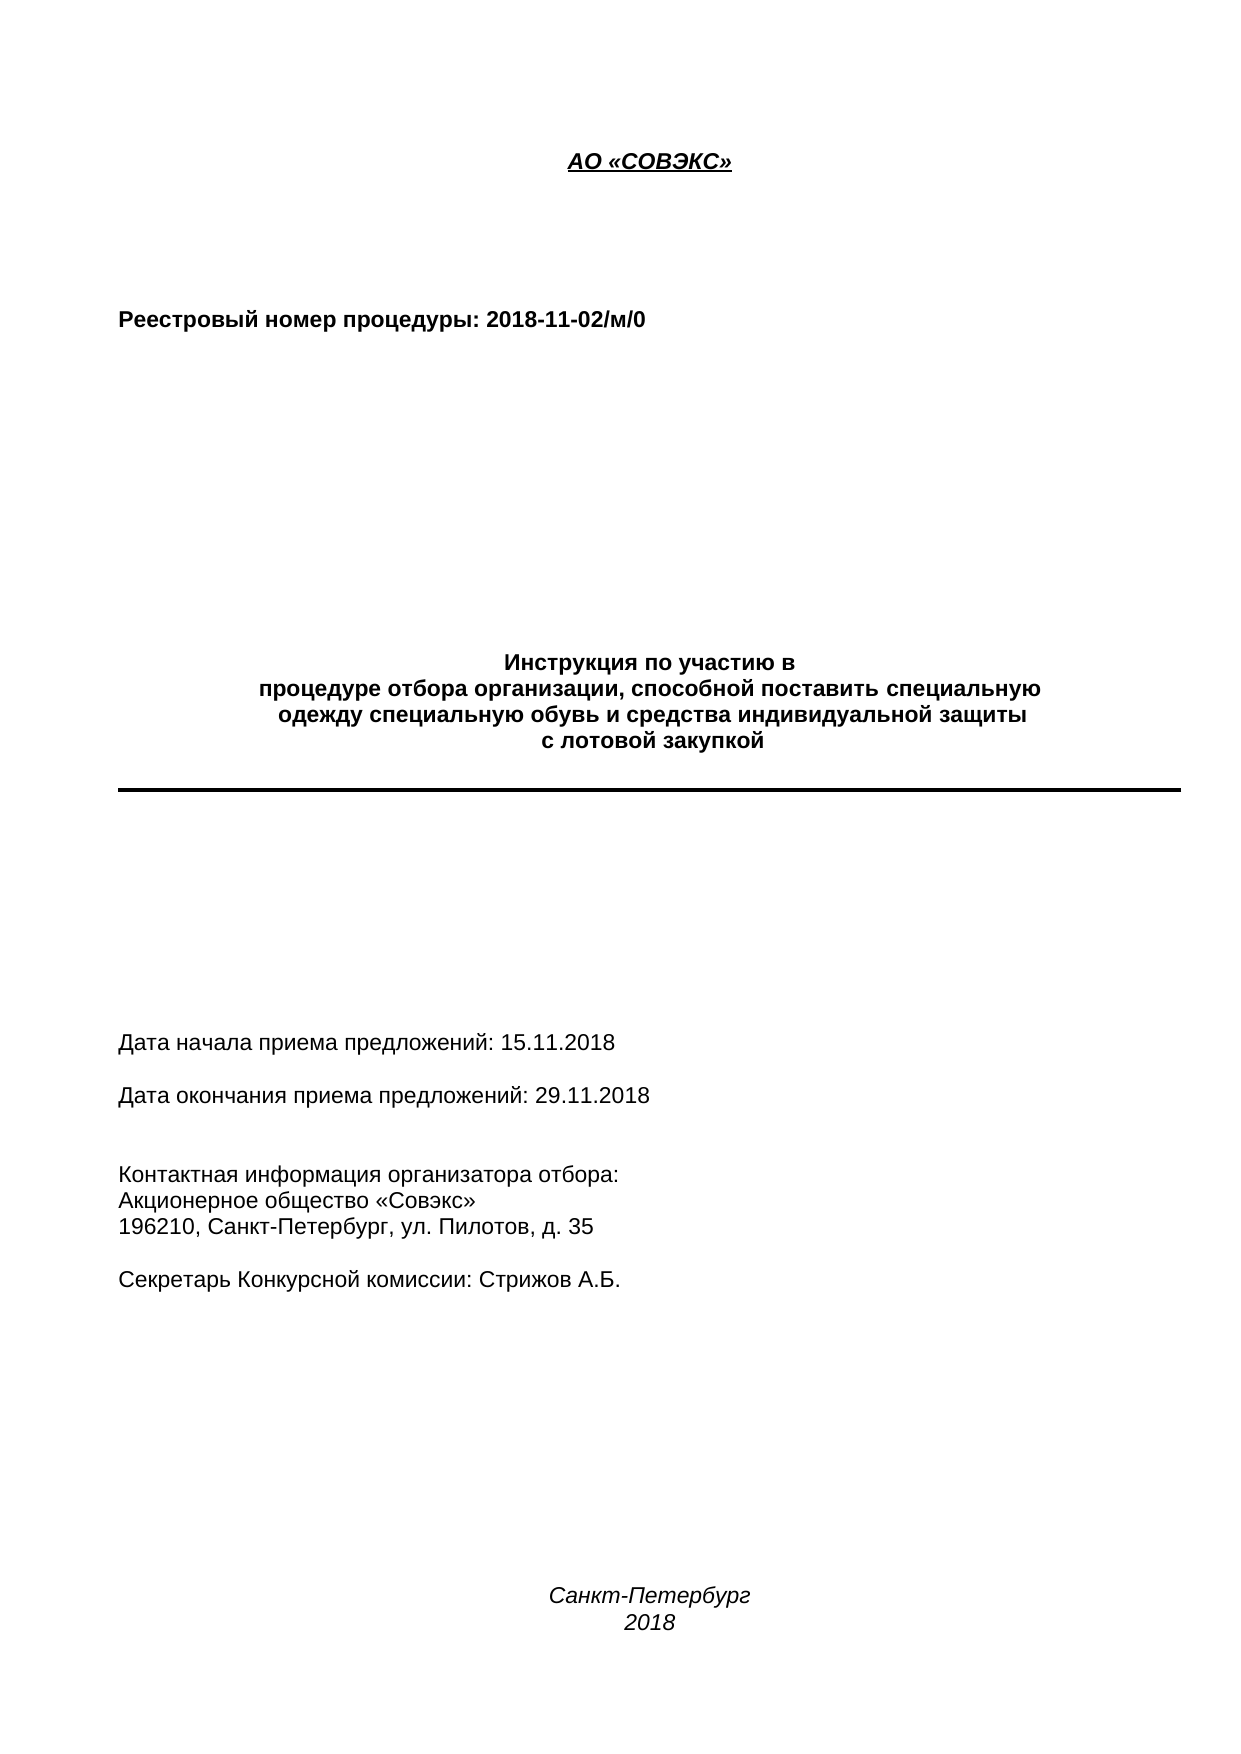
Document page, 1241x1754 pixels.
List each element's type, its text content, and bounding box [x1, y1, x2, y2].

text с лотовой закупкой [118, 727, 1181, 754]
text Инструкция по участию в [118, 648, 1181, 675]
text Контактная информация организатора отбора: [118, 1161, 1181, 1187]
text АО «СОВЭКС» [118, 148, 1181, 174]
text одежду специальную обувь и средства индивидуальной защиты [118, 701, 1181, 727]
text Секретарь Конкурсной комиссии: Стрижов А.Б. [118, 1266, 1181, 1292]
text Реестровый номер процедуры: 2018-11-02/м/0 [118, 306, 1181, 332]
text Санкт-Петербург 2018 [118, 1582, 1181, 1635]
text Дата начала приема предложений: 15.11.2018 [118, 1029, 1181, 1055]
text Дата окончания приема предложений: 29.11.2018 [118, 1082, 1181, 1108]
text 196210, Санкт-Петербург, ул. Пилотов, д. 35 [118, 1213, 1181, 1240]
text процедуре отбора организации, способной поставить специальную [118, 675, 1181, 701]
text Акционерное общество «Совэкс» [118, 1187, 1181, 1213]
